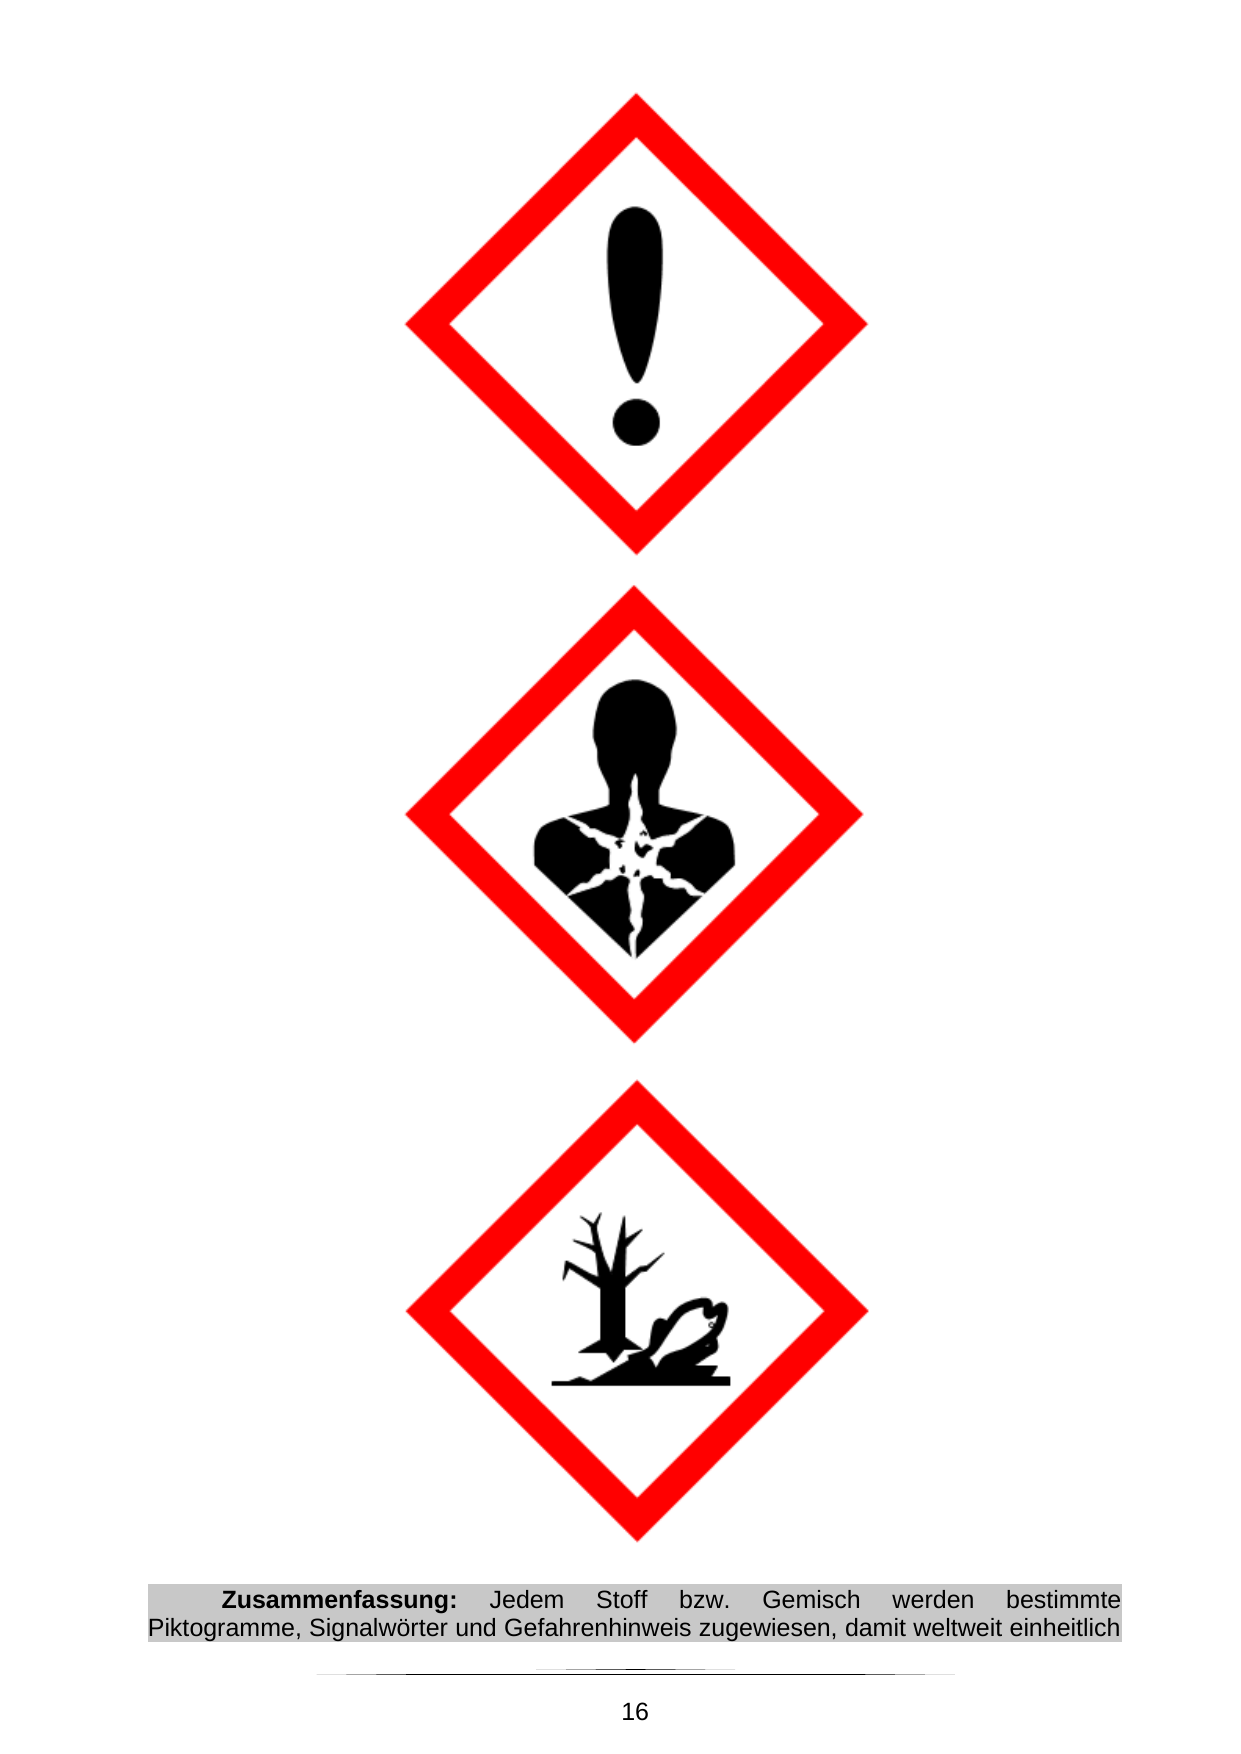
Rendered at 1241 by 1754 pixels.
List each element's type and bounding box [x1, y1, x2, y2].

picture [400, 1075, 869, 1544]
text [148, 1584, 1122, 1642]
picture [400, 581, 869, 1051]
picture [400, 88, 869, 557]
